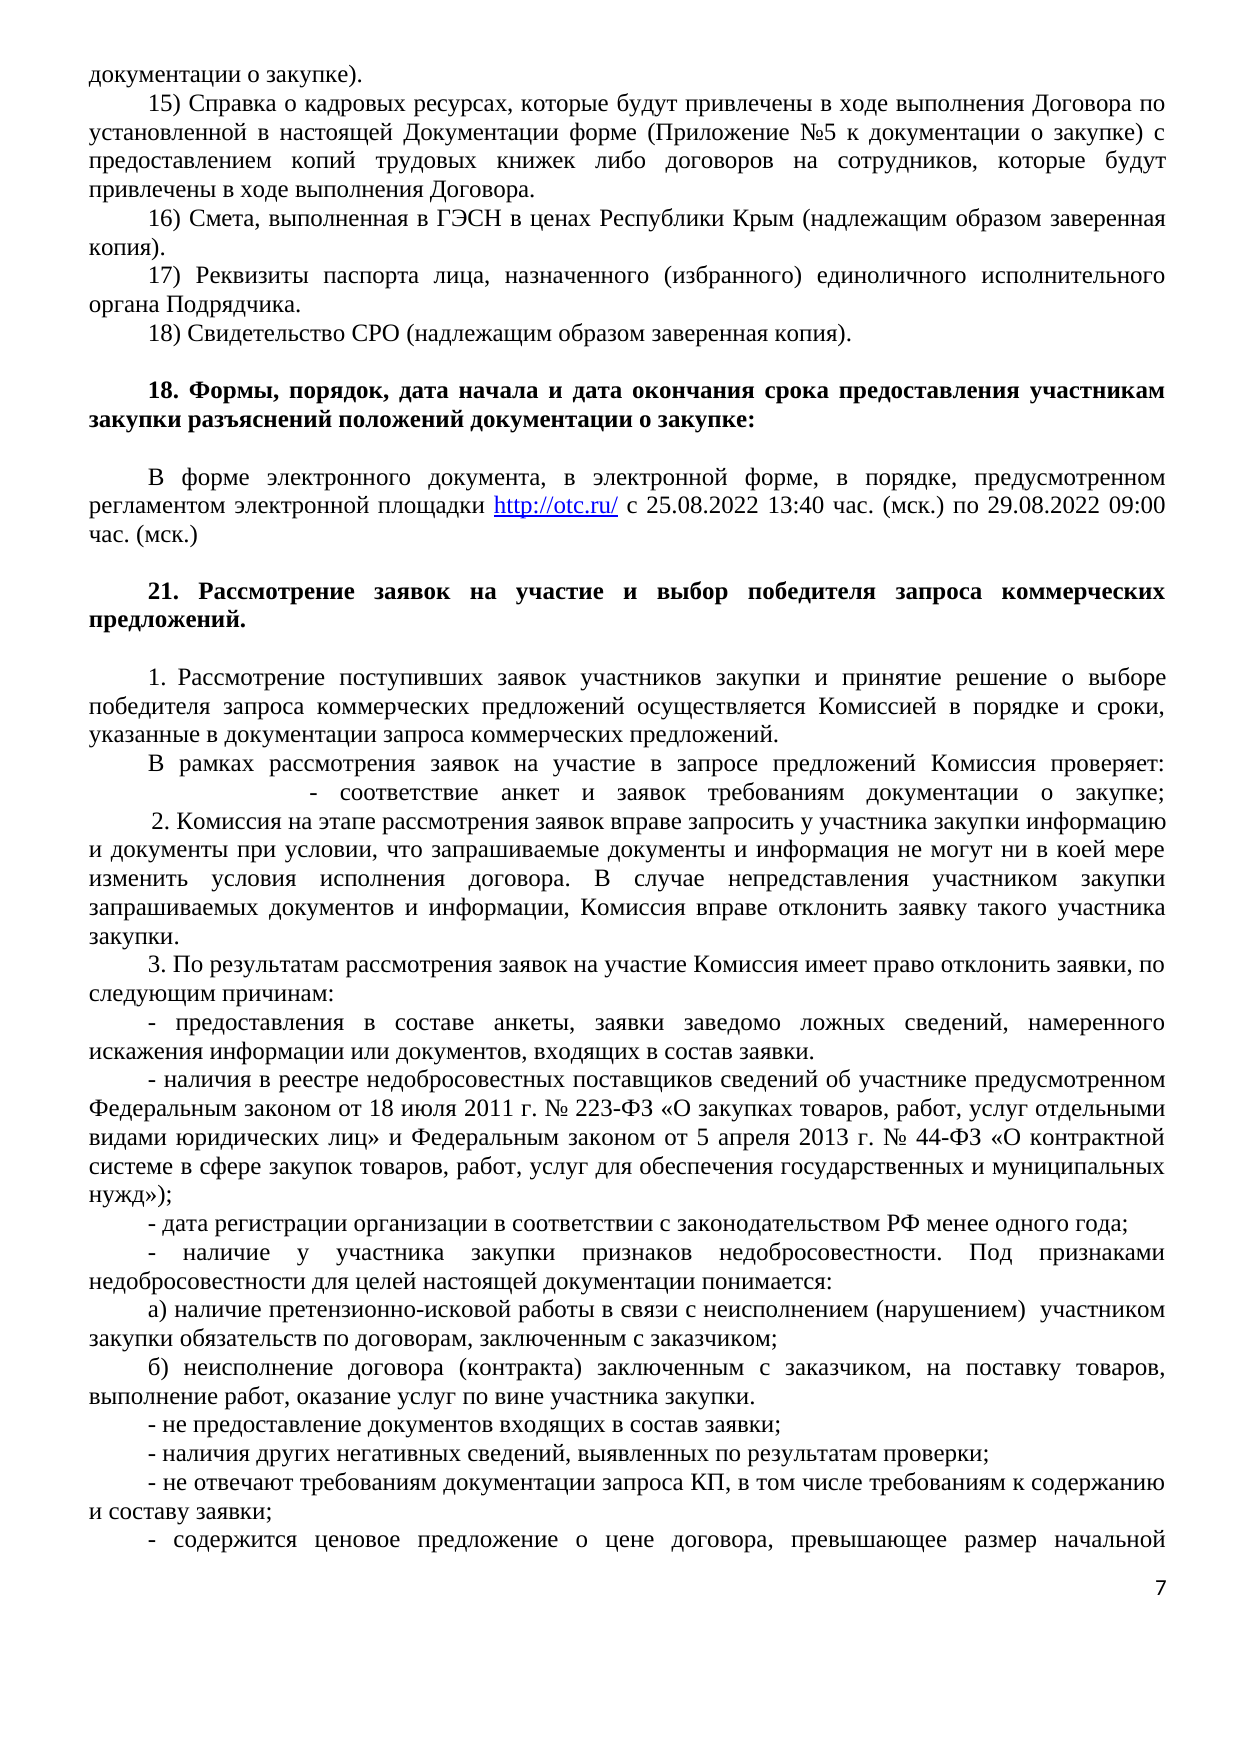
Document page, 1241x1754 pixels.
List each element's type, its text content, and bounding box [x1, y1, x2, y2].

text а) наличие претензионно-исковой работы в связи с неисполнением (нарушением) участником закупки обязательств по договорам, заключенным с заказчиком; [89, 1294, 1166, 1352]
text - наличия в реестре недобросовестных поставщиков сведений об участнике предусмотренном Федеральным законом от 18 июля 2011 г. № 223-ФЗ «О закупках товаров, работ, услуг отдельными видами юридических лиц» и Федеральным законом от 5 апреля 2013 г. № 44-ФЗ «О контрактной системе в сфере закупок товаров, работ, услуг для обеспечения государственных и муниципальных нужд»); [89, 1064, 1166, 1208]
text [89, 1524, 1166, 1553]
list 16) Смета, выполненная в ГЭСН в ценах Республики Крым (надлежащим образом заверенная копия). [89, 203, 1166, 260]
list 15) Справка о кадровых ресурсах, которые будут привлечены в ходе выполнения Договора по установленной в настоящей Документации форме (Приложение №5 к документации о закупке) с предоставлением копий трудовых книжек либо договоров на сотрудников, которые будут привлечены в ходе выполнения Договора. [89, 88, 1166, 203]
list 17) Реквизиты паспорта лица, назначенного (избранного) единоличного исполнительного органа Подрядчика. [89, 260, 1166, 318]
text 3. По результатам рассмотрения заявок на участие Комиссия имеет право отклонить заявки, по следующим причинам: [89, 949, 1166, 1007]
text 21. Рассмотрение заявок на участие и выбор победителя запроса коммерческих предложений. [89, 576, 1166, 633]
text В форме электронного документа, в электронной форме, в порядке, предусмотренном регламентом электронной площадки http://otc.ru/ с 25.08.2022 13:40 час. (мск.) по 29.08.2022 09:00 час. (мск.) [89, 462, 1166, 548]
list Рассмотрение поступивших заявок участников закупки и принятие решение о выборе победителя запроса коммерческих предложений осуществляется Комиссией в порядке и сроки, указанные в документации запроса коммерческих предложений. [89, 662, 1166, 748]
text - дата регистрации организации в соответствии с законодательством РФ менее одного года; [89, 1208, 1166, 1237]
list 18) Свидетельство СРО (надлежащим образом заверенная копия). [89, 318, 1166, 347]
list 18. Формы, порядок, дата начала и дата окончания срока предоставления участникам закупки разъяснений положений документации о закупке: [89, 375, 1166, 433]
text - наличие у участника закупки признаков недобросовестности. Под признаками недобросовестности для целей настоящей документации понимается: [89, 1237, 1166, 1294]
text - наличия других негативных сведений, выявленных по результатам проверки; [89, 1438, 1166, 1467]
text - не предоставление документов входящих в состав заявки; [89, 1409, 1166, 1438]
text - не отвечают требованиям документации запроса КП, в том числе требованиям к содержанию и составу заявки; [89, 1467, 1166, 1524]
text В рамках рассмотрения заявок на участие в запросе предложений Комиссия проверяет: - соответствие анкет и заявок требованиям документации о закупке; 2. Комиссия на этапе рассмотрения заявок вправе запросить у участника закупки информацию и документы при условии, что запрашиваемые документы и информация не могут ни в коей мере изменить условия исполнения договора. В случае непредставления участником закупки запрашиваемых документов и информации, Комиссия вправе отклонить заявку такого участника закупки. [89, 748, 1166, 949]
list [89, 59, 1166, 88]
text - предоставления в составе анкеты, заявки заведомо ложных сведений, намеренного искажения информации или документов, входящих в состав заявки. [89, 1007, 1166, 1064]
text б) неисполнение договора (контракта) заключенным с заказчиком, на поставку товаров, выполнение работ, оказание услуг по вине участника закупки. [89, 1352, 1166, 1409]
